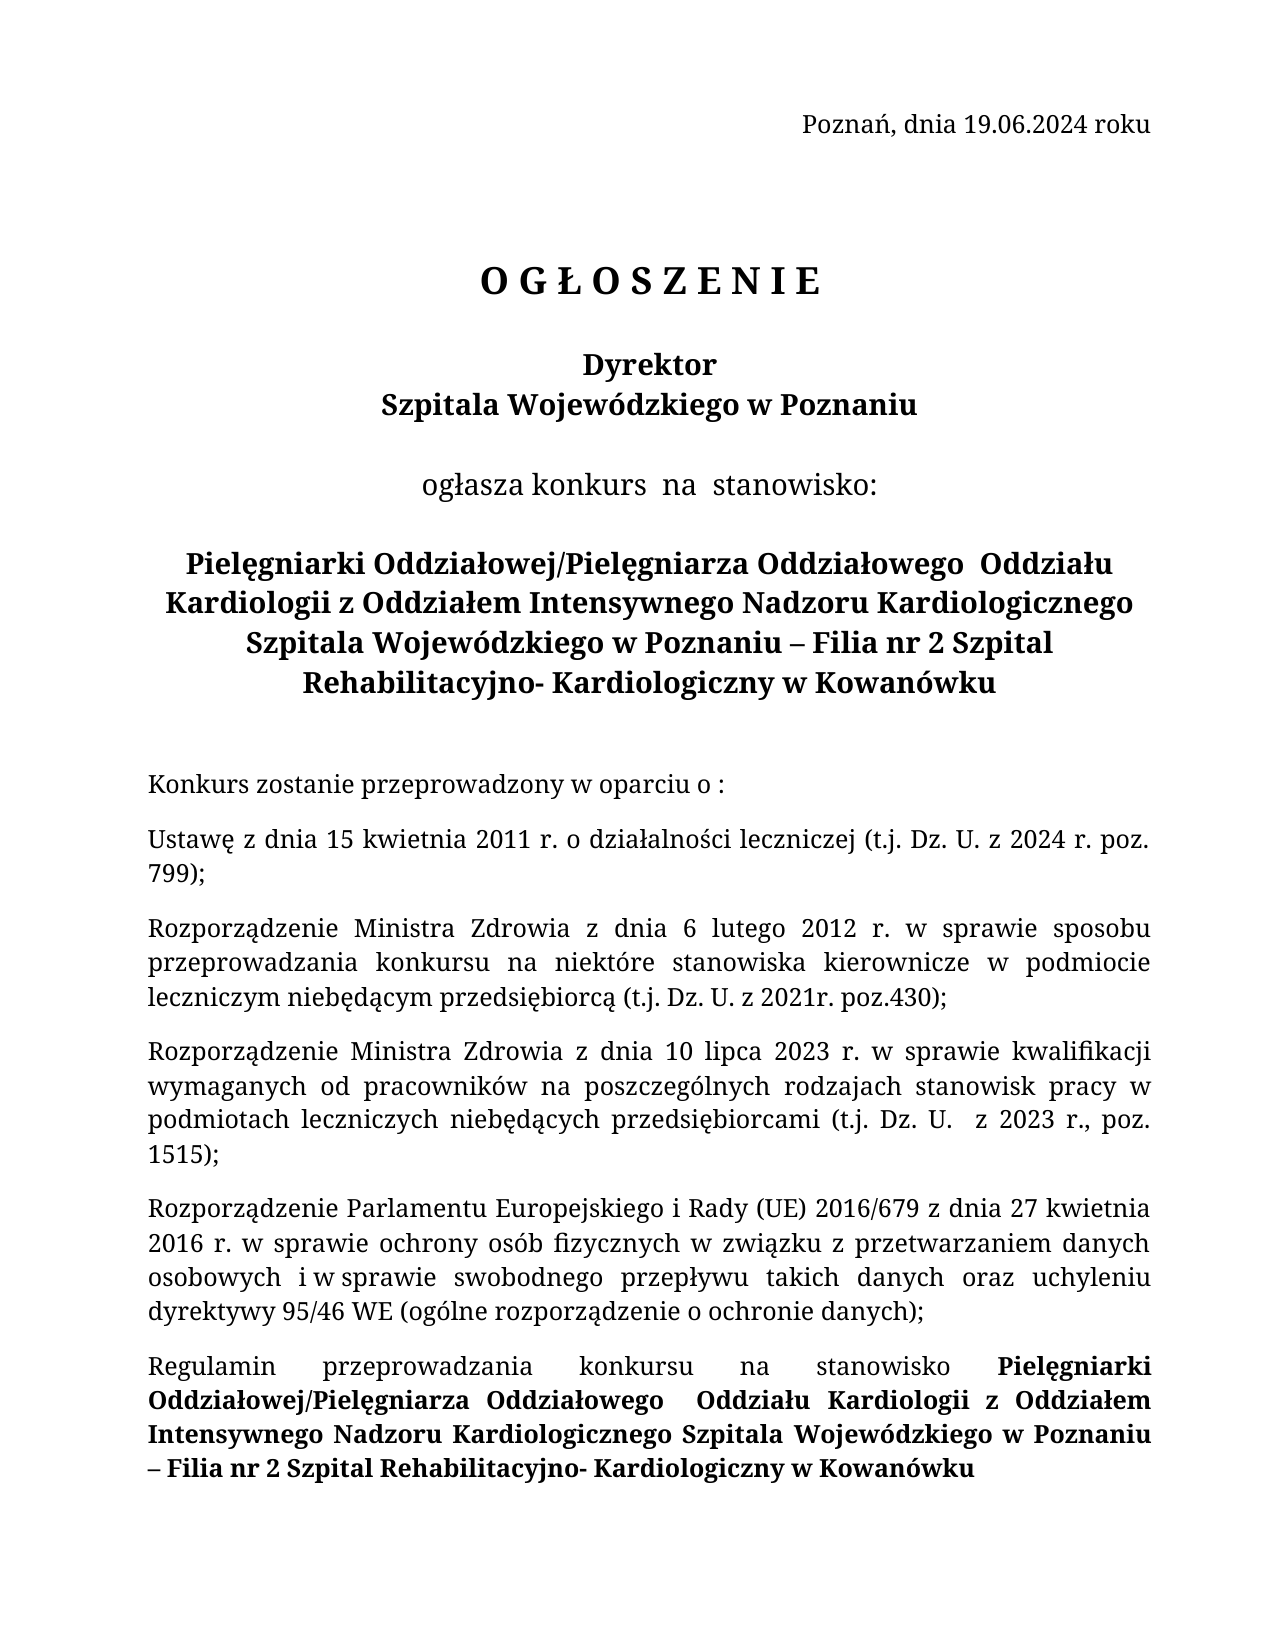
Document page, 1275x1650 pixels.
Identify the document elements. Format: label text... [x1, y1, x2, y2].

text ogłasza konkurs na stanowisko: [148, 464, 1152, 503]
text Rozporządzenie Parlamentu Europejskiego i Rady (UE) 2016/679 z dnia 27 kwietnia 2016 r. w sprawie ochrony osób fizycznych w związku z przetwarzaniem danych osobowych i w sprawie swobodnego przepływu takich danych oraz uchyleniu dyrektywy 95/46 WE (ogólne rozporządzenie o ochronie danych); [148, 1191, 1152, 1327]
text Rozporządzenie Ministra Zdrowia z dnia 10 lipca 2023 r. w sprawie kwalifikacji wymaganych od pracowników na poszczególnych rodzajach stanowisk pracy w podmiotach leczniczych niebędących przedsiębiorcami (t.j. Dz. U. z 2023 r., poz. 1515); [148, 1034, 1152, 1170]
text O G Ł O S Z E N I E [148, 254, 1152, 305]
text Regulamin przeprowadzania konkursu na stanowisko Pielęgniarki Oddziałowej/Pielęgniarza Oddziałowego Oddziału Kardiologii z Oddziałem Intensywnego Nadzoru Kardiologicznego Szpitala Wojewódzkiego w Poznaniu – Filia nr 2 Szpital Rehabilitacyjno- Kardiologiczny w Kowanówku [148, 1348, 1152, 1484]
text Poznań, dnia 19.06.2024 roku [148, 106, 1152, 140]
text Rozporządzenie Ministra Zdrowia z dnia 6 lutego 2012 r. w sprawie sposobu przeprowadzania konkursu na niektóre stanowiska kierownicze w podmiocie leczniczym niebędącym przedsiębiorcą (t.j. Dz. U. z 2021r. poz.430); [148, 911, 1152, 1013]
text Konkurs zostanie przeprowadzony w oparciu o : [148, 767, 1152, 801]
text Dyrektor [148, 345, 1152, 384]
text Szpitala Wojewódzkiego w Poznaniu [148, 384, 1152, 424]
text Pielęgniarki Oddziałowej/Pielęgniarza Oddziałowego Oddziału Kardiologii z Oddziałem Intensywnego Nadzoru Kardiologicznego Szpitala Wojewódzkiego w Poznaniu – Filia nr 2 Szpital Rehabilitacyjno- Kardiologiczny w Kowanówku [148, 543, 1152, 702]
text Ustawę z dnia 15 kwietnia 2011 r. o działalności leczniczej (t.j. Dz. U. z 2024 r. poz. 799); [148, 822, 1152, 890]
